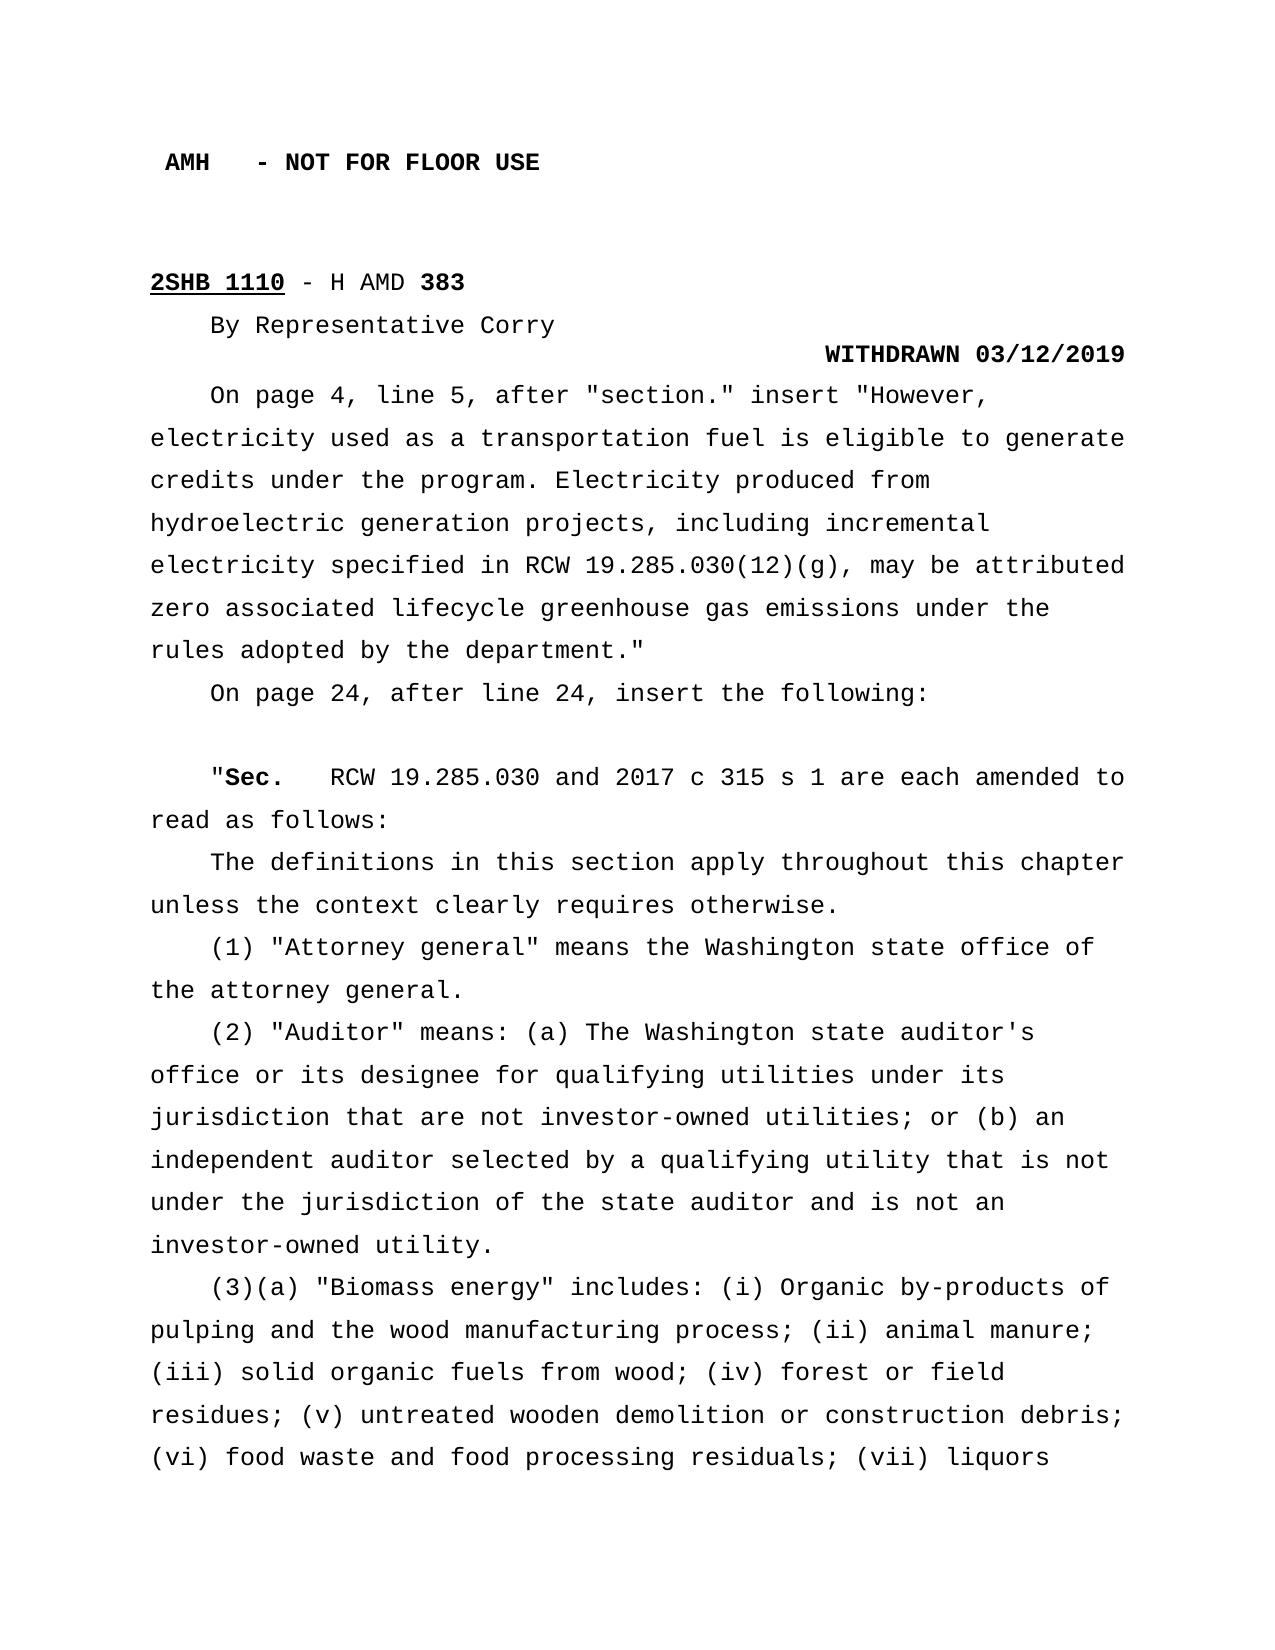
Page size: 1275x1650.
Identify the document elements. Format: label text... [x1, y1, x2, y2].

text By Representative Corry [150, 299, 1125, 342]
text "Sec. RCW 19.285.030 and 2017 c 315 s 1 are each amended to read as follows: [150, 752, 1125, 837]
text WITHDRAWN 03/12/2019 [150, 342, 1125, 370]
text AMH - NOT FOR FLOOR USE [150, 150, 1125, 178]
text 2SHB 1110 - H AMD 383 [150, 257, 1125, 299]
text On page 4, line 5, after "section." insert "However, electricity used as a transportation fuel is eligible to generate credits under the program. Electricity produced from hydroelectric generation projects, including incremental electricity specified in RCW 19.285.030(12)(g), may be attributed zero associated lifecycle greenhouse gas emissions under the rules adopted by the department." [150, 370, 1125, 667]
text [150, 1262, 1125, 1474]
text On page 24, after line 24, insert the following: [150, 667, 1125, 710]
text (1) "Attorney general" means the Washington state office of the attorney general. [150, 922, 1125, 1007]
text (2) "Auditor" means: (a) The Washington state auditor's office or its designee for qualifying utilities under its jurisdiction that are not investor-owned utilities; or (b) an independent auditor selected by a qualifying utility that is not under the jurisdiction of the state auditor and is not an investor-owned utility. [150, 1007, 1125, 1262]
text The definitions in this section apply throughout this chapter unless the context clearly requires otherwise. [150, 837, 1125, 922]
